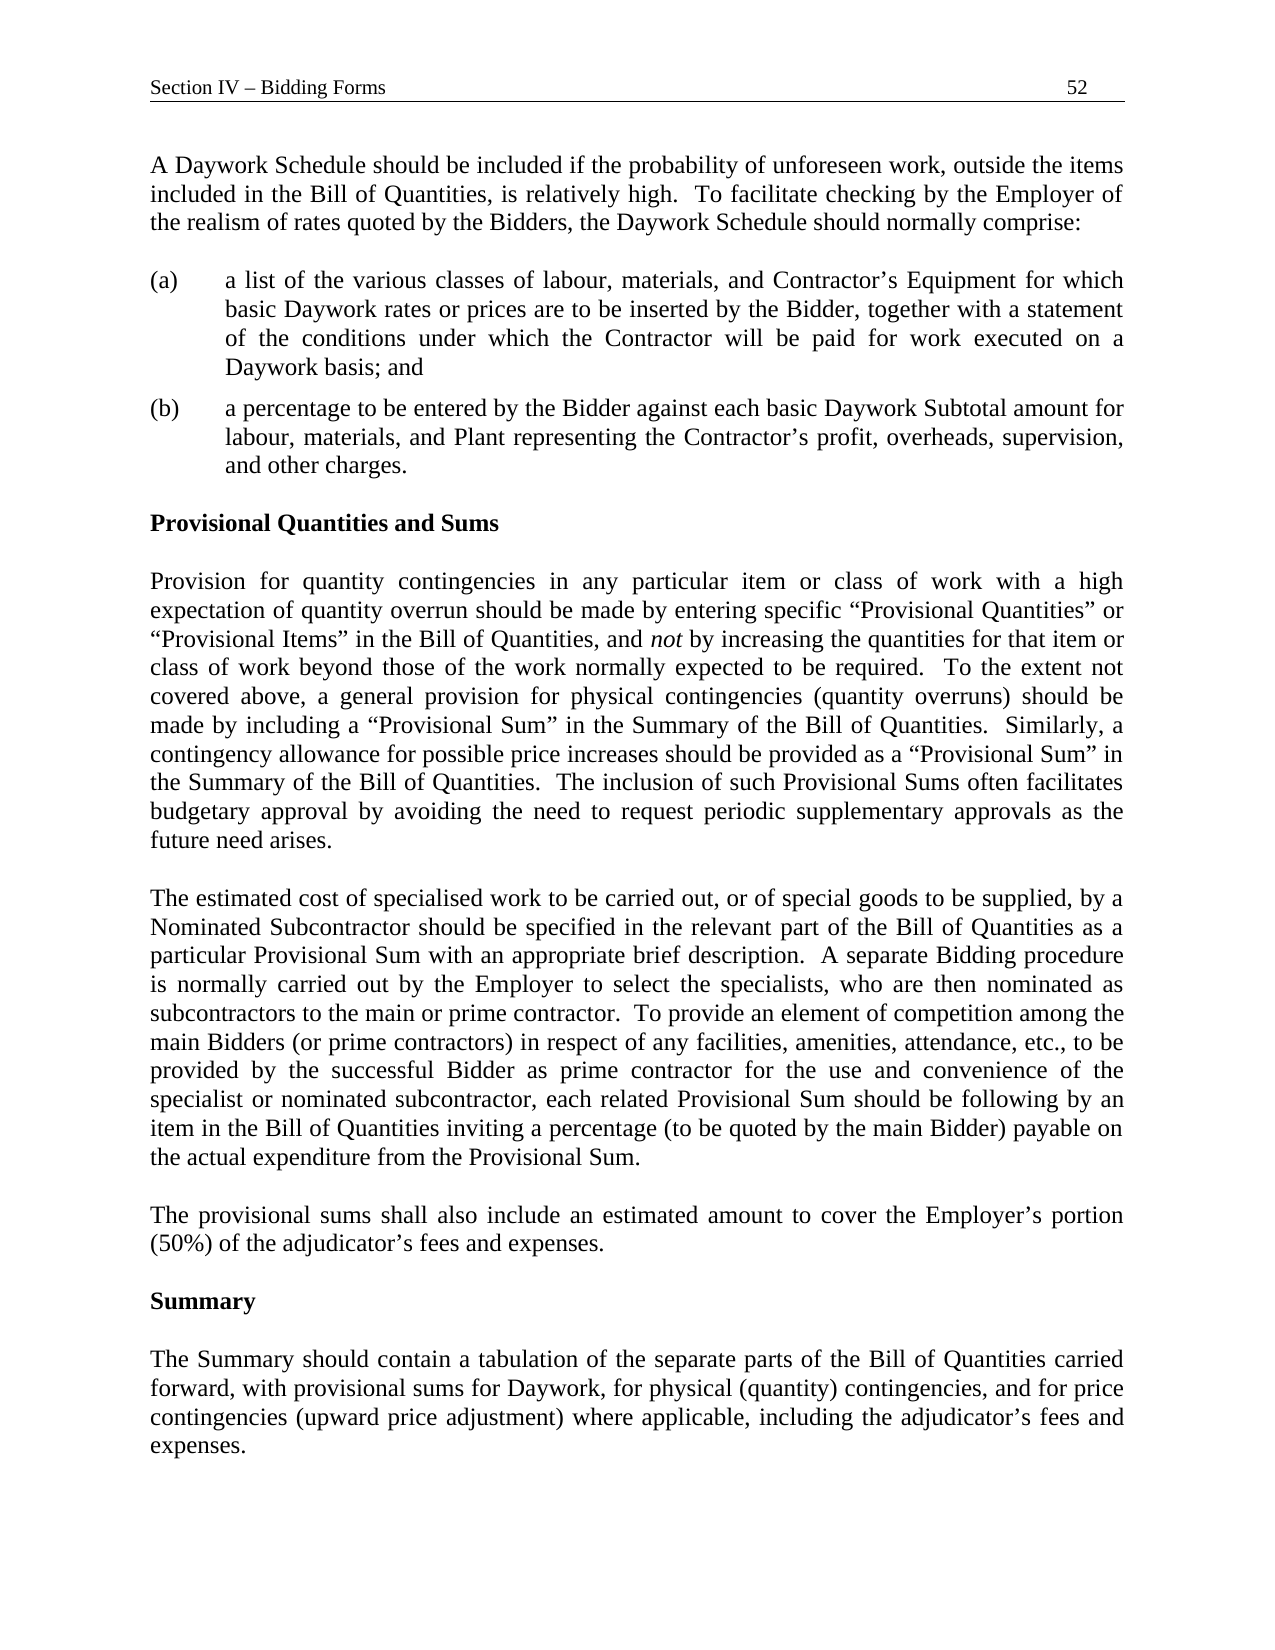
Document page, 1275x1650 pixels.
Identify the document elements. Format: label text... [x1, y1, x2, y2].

text Provision for quantity contingencies in any particular item or class of work with a high expectation of quantity overrun should be made by entering specific “Provisional Quantities” or “Provisional Items” in the Bill of Quantities, and not by increasing the quantities for that item or class of work beyond those of the work normally expected to be required. To the extent not covered above, a general provision for physical contingencies (quantity overruns) should be made by including a “Provisional Sum” in the Summary of the Bill of Quantities. Similarly, a contingency allowance for possible price increases should be provided as a “Provisional Sum” in the Summary of the Bill of Quantities. The inclusion of such Provisional Sums often facilitates budgetary approval by avoiding the need to request periodic supplementary approvals as the future need arises. [150, 566, 1125, 854]
text Provisional Quantities and Sums [150, 508, 1125, 537]
list a percentage to be entered by the Bidder against each basic Daywork Subtotal amount for labour, materials, and Plant representing the Contractor’s profit, overheads, supervision, and other charges. [150, 393, 1125, 479]
text A Daywork Schedule should be included if the probability of unforeseen work, outside the items included in the Bill of Quantities, is relatively high. To facilitate checking by the Employer of the realism of rates quoted by the Bidders, the Daywork Schedule should normally comprise: [150, 150, 1125, 236]
text The Summary should contain a tabulation of the separate parts of the Bill of Quantities carried forward, with provisional sums for Daywork, for physical (quantity) contingencies, and for price contingencies (upward price adjustment) where applicable, including the adjudicator’s fees and expenses. [150, 1344, 1125, 1459]
list a list of the various classes of labour, materials, and Contractor’s Equipment for which basic Daywork rates or prices are to be inserted by the Bidder, together with a statement of the conditions under which the Contractor will be paid for work executed on a Daywork basis; and [150, 265, 1125, 380]
text The estimated cost of specialised work to be carried out, or of special goods to be supplied, by a Nominated Subcontractor should be specified in the relevant part of the Bill of Quantities as a particular Provisional Sum with an appropriate brief description. A separate Bidding procedure is normally carried out by the Employer to select the specialists, who are then nominated as subcontractors to the main or prime contractor. To provide an element of competition among the main Bidders (or prime contractors) in respect of any facilities, amenities, attendance, etc., to be provided by the successful Bidder as prime contractor for the use and convenience of the specialist or nominated subcontractor, each related Provisional Sum should be following by an item in the Bill of Quantities inviting a percentage (to be quoted by the main Bidder) payable on the actual expenditure from the Provisional Sum. [150, 883, 1125, 1171]
text Summary [150, 1286, 1125, 1315]
text The provisional sums shall also include an estimated amount to cover the Employer’s portion (50%) of the adjudicator’s fees and expenses. [150, 1200, 1125, 1257]
